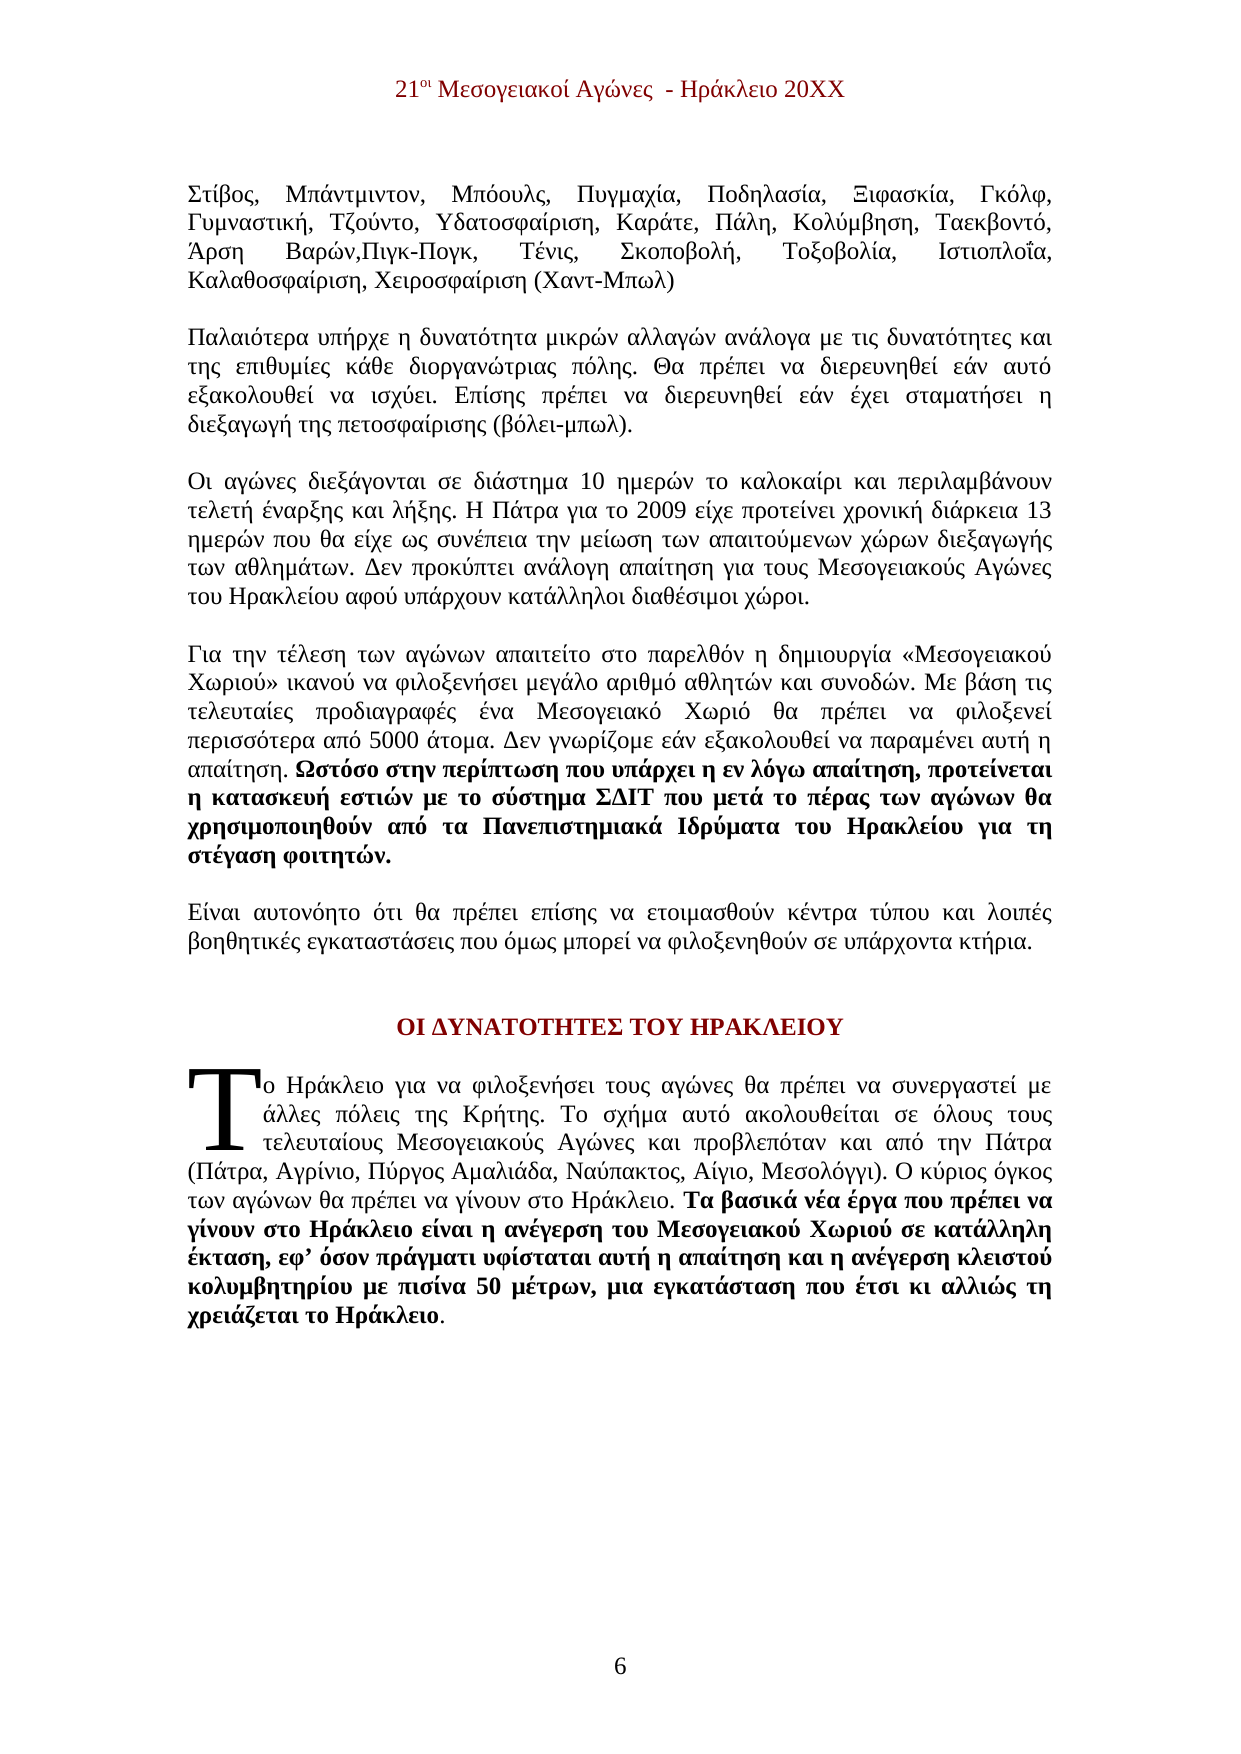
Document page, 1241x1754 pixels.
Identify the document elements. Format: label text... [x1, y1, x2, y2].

text Για την τέλεση των αγώνων απαιτείτο στο παρελθόν η δημιουργία «Μεσογειακού Χωριού» ικανού να φιλοξενήσει μεγάλο αριθμό αθλητών και συνοδών. Με βάση τις τελευταίες προδιαγραφές ένα Μεσογειακό Χωριό θα πρέπει να φιλοξενεί περισσότερα από 5000 άτομα. Δεν γνωρίζομε εάν εξακολουθεί να παραμένει αυτή η απαίτηση. Ωστόσο στην περίπτωση που υπάρχει η εν λόγω απαίτηση, προτείνεται η κατασκευή εστιών με το σύστημα ΣΔΙΤ που μετά το πέρας των αγώνων θα χρησιμοποιηθούν από τα Πανεπιστημιακά Ιδρύματα του Ηρακλείου για τη στέγαση φοιτητών. [187, 639, 1053, 869]
text Παλαιότερα υπήρχε η δυνατότητα μικρών αλλαγών ανάλογα με τις δυνατότητες και της επιθυμίες κάθε διοργανώτριας πόλης. Θα πρέπει να διερευνηθεί εάν αυτό εξακολουθεί να ισχύει. Επίσης πρέπει να διερευνηθεί εάν έχει σταματήσει η διεξαγωγή της πετοσφαίρισης (βόλει-μπωλ). [187, 322, 1053, 437]
text ο Ηράκλειο για να φιλοξενήσει τους αγώνες θα πρέπει να συνεργαστεί με άλλες πόλεις της Κρήτης. Το σχήμα αυτό ακολουθείται σε όλους τους τελευταίους Μεσογειακούς Αγώνες και προβλεπόταν και από την Πάτρα (Πάτρα, Αγρίνιο, Πύργος Αμαλιάδα, Ναύπακτος, Αίγιο, Μεσολόγγι). Ο κύριος όγκος των αγώνων θα πρέπει να γίνουν στο Ηράκλειο. Τα βασικά νέα έργα που πρέπει να γίνουν στο Ηράκλειο είναι η ανέγερση του Μεσογειακού Χωριού σε κατάλληλη έκταση, εφ’ όσον πράγματι υφίσταται αυτή η απαίτηση και η ανέγερση κλειστού κολυμβητηρίου με πισίνα 50 μέτρων, μια εγκατάσταση που έτσι κι αλλιώς τη χρειάζεται το Ηράκλειο. [187, 1070, 1053, 1329]
text Στίβος, Μπάντμιντον, Μπόουλς, Πυγμαχία, Ποδηλασία, Ξιφασκία, Γκόλφ, Γυμναστική, Τζούντο, Υδατοσφαίριση, Καράτε, Πάλη, Κολύμβηση, Ταεκβοντό, Άρση Βαρών,Πιγκ-Πογκ, Τένις, Σκοποβολή, Τοξοβολία, Ιστιοπλοΐα, Καλαθοσφαίριση, Χειροσφαίριση (Χαντ-Μπωλ) [187, 179, 1053, 294]
text Είναι αυτονόητο ότι θα πρέπει επίσης να ετοιμασθούν κέντρα τύπου και λοιπές βοηθητικές εγκαταστάσεις που όμως μπορεί να φιλοξενηθούν σε υπάρχοντα κτήρια. [187, 897, 1053, 955]
text Οι αγώνες διεξάγονται σε διάστημα 10 ημερών το καλοκαίρι και περιλαμβάνουν τελετή έναρξης και λήξης. Η Πάτρα για το 2009 είχε προτείνει χρονική διάρκεια 13 ημερών που θα είχε ως συνέπεια την μείωση των απαιτούμενων χώρων διεξαγωγής των αθλημάτων. Δεν προκύπτει ανάλογη απαίτηση για τους Μεσογειακούς Αγώνες του Ηρακλείου αφού υπάρχουν κατάλληλοι διαθέσιμοι χώροι. [187, 466, 1053, 610]
subtitle ΟΙ ΔΥΝΑΤΟΤΗΤΕΣ ΤΟΥ ΗΡΑΚΛΕΙΟΥ [187, 1012, 1053, 1041]
